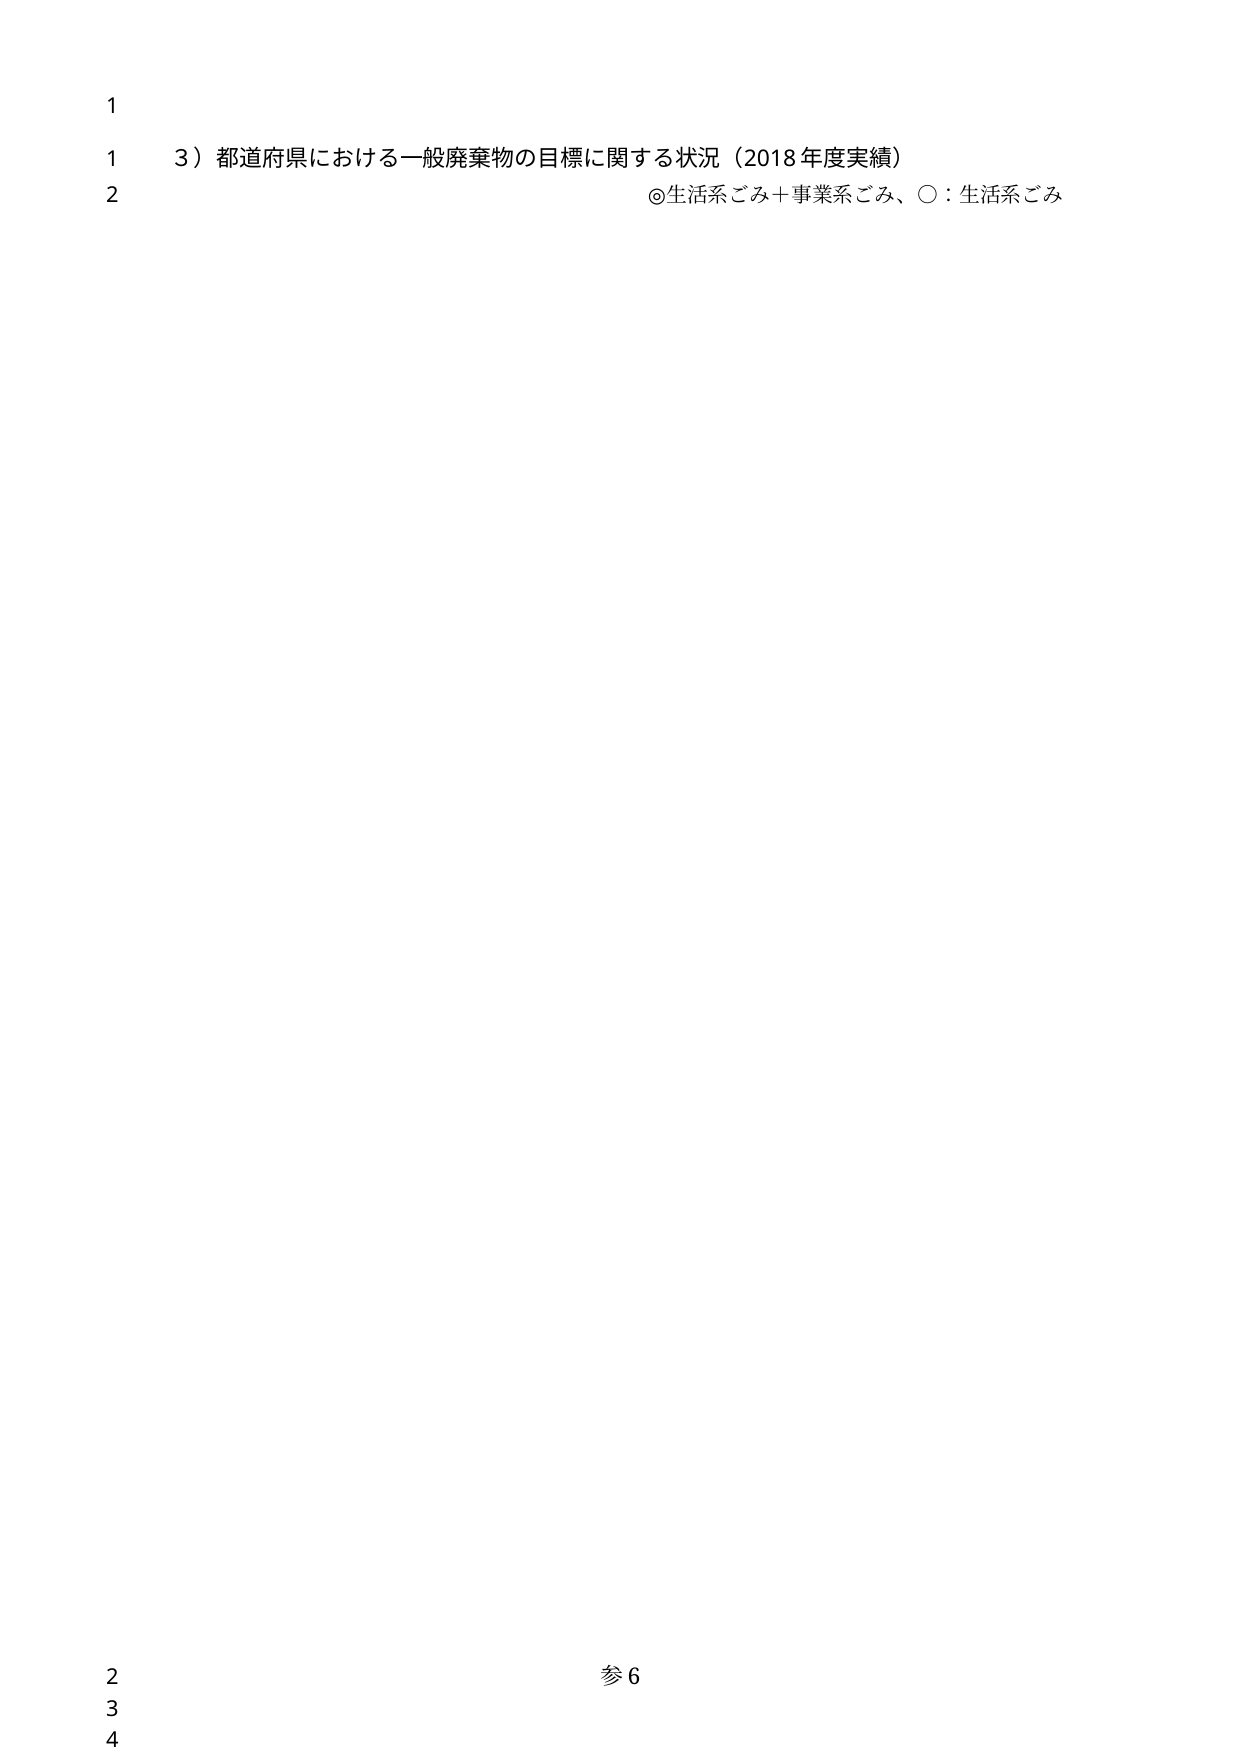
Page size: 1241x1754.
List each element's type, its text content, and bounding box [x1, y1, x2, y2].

text ３）都道府県における一般廃棄物の目標に関する状況（2018年度実績） [148, 138, 1092, 175]
text ◎生活系ごみ＋事業系ごみ、○：生活系ごみ [148, 175, 1092, 212]
